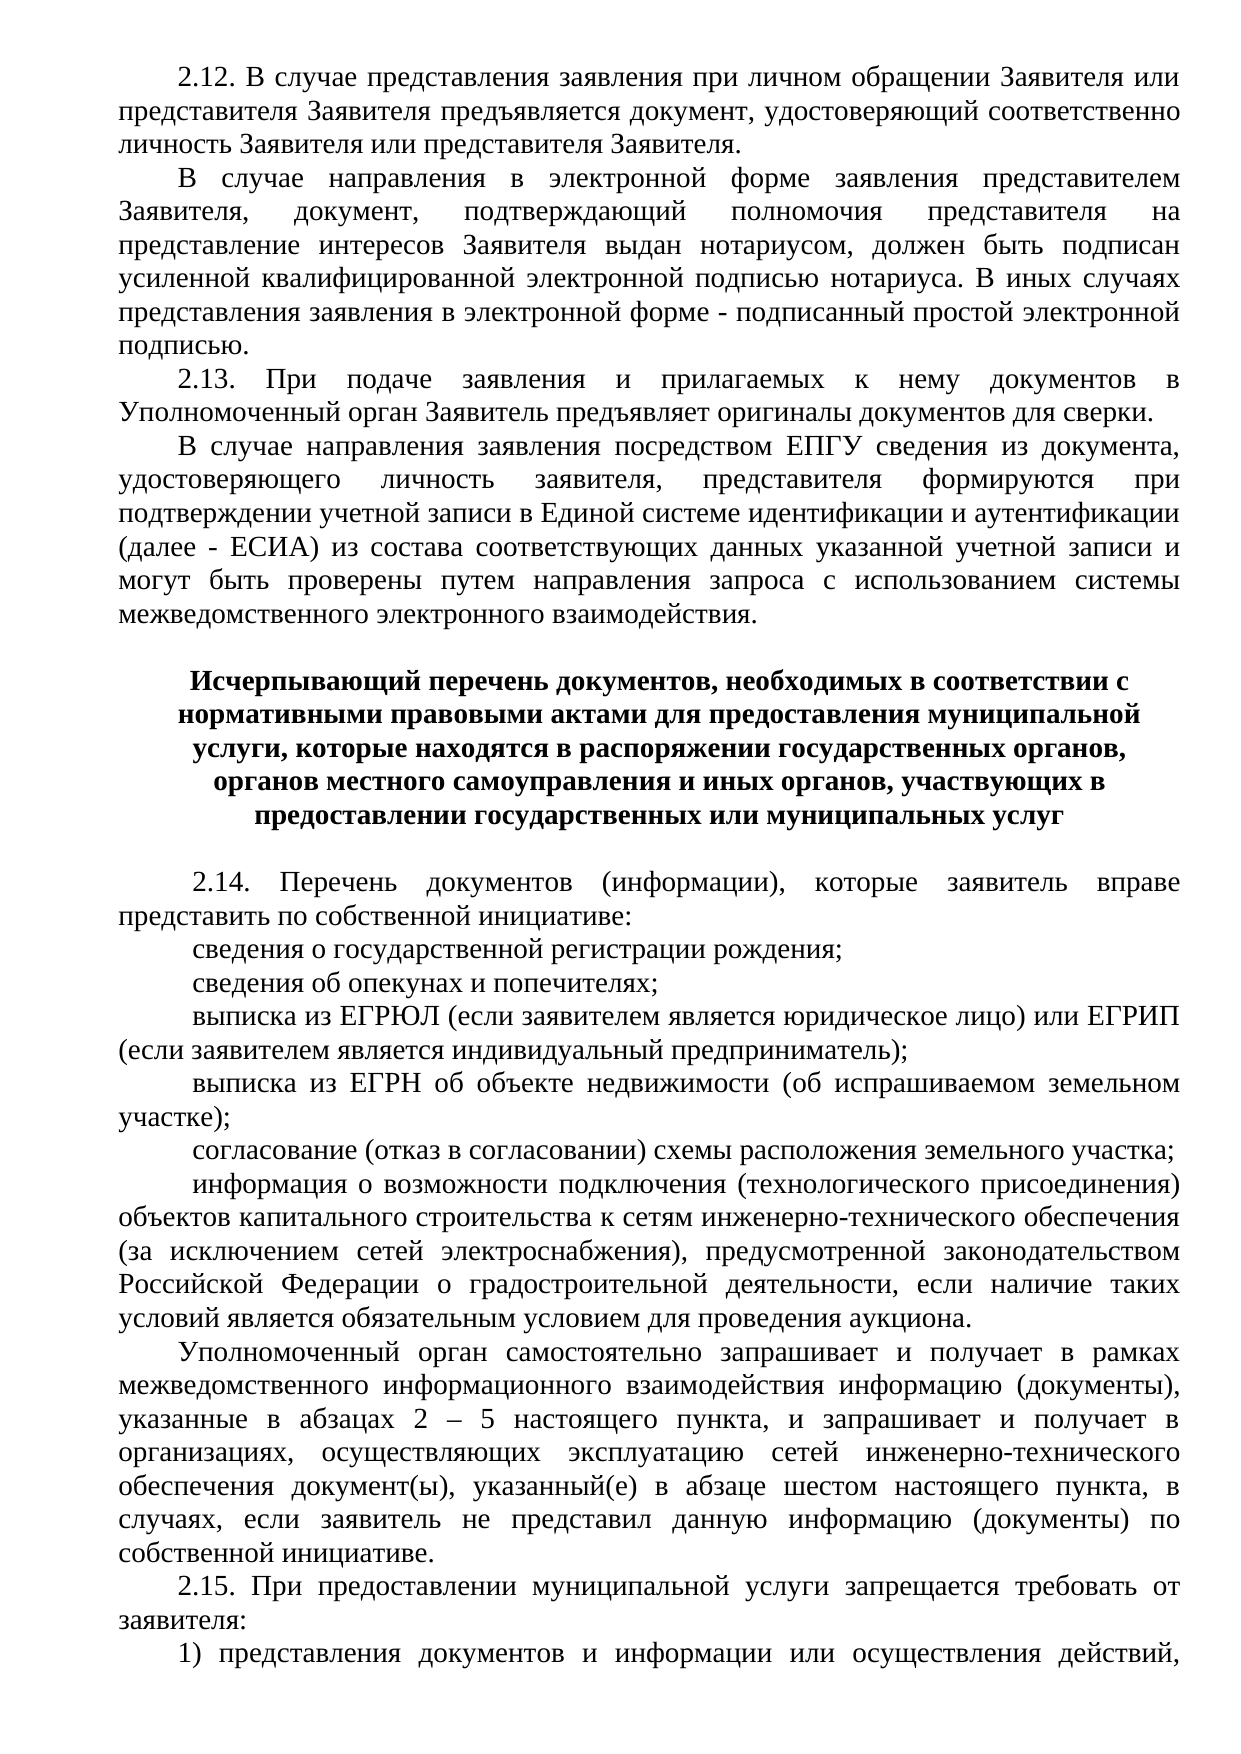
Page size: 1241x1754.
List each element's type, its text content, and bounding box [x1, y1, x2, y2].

text 2.13. При подаче заявления и прилагаемых к нему документов в Уполномоченный орган Заявитель предъявляет оригиналы документов для сверки. [118, 361, 1181, 428]
text В случае направления в электронной форме заявления представителем Заявителя, документ, подтверждающий полномочия представителя на представление интересов Заявителя выдан нотариусом, должен быть подписан усиленной квалифицированной электронной подписью нотариуса. В иных случаях представления заявления в электронной форме - подписанный простой электронной подписью. [118, 160, 1181, 361]
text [118, 1636, 1181, 1669]
text Уполномоченный орган самостоятельно запрашивает и получает в рамках межведомственного информационного взаимодействия информацию (документы), указанные в абзацах 2 – 5 настоящего пункта, и запрашивает и получает в организациях, осуществляющих эксплуатацию сетей инженерно-технического обеспечения документ(ы), указанный(е) в абзаце шестом настоящего пункта, в случаях, если заявитель не представил данную информацию (документы) по собственной инициативе. [118, 1334, 1181, 1568]
text выписка из ЕГРЮЛ (если заявителем является юридическое лицо) или ЕГРИП (если заявителем является индивидуальный предприниматель); [118, 998, 1181, 1065]
text выписка из ЕГРН об объекте недвижимости (об испрашиваемом земельном участке); [118, 1065, 1181, 1132]
subtitle Исчерпывающий перечень документов, необходимых в соответствии с нормативными правовыми актами для предоставления муниципальной услуги, которые находятся в распоряжении государственных органов, органов местного самоуправления и иных органов, участвующих в предоставлении государственных или муниципальных услуг [138, 663, 1181, 831]
text 2.14. Перечень документов (информации), которые заявитель вправе представить по собственной инициативе: [118, 864, 1181, 931]
text информация о возможности подключения (технологического присоединения) объектов капитального строительства к сетям инженерно-технического обеспечения (за исключением сетей электроснабжения), предусмотренной законодательством Российской Федерации о градостроительной деятельности, если наличие таких условий является обязательным условием для проведения аукциона. [118, 1166, 1181, 1334]
text В случае направления заявления посредством ЕПГУ сведения из документа, удостоверяющего личность заявителя, представителя формируются при подтверждении учетной записи в Единой системе идентификации и аутентификации (далее - ЕСИА) из состава соответствующих данных указанной учетной записи и могут быть проверены путем направления запроса с использованием системы межведомственного электронного взаимодействия. [118, 428, 1181, 629]
text 2.12. В случае представления заявления при личном обращении Заявителя или представителя Заявителя предъявляется документ, удостоверяющий соответственно личность Заявителя или представителя Заявителя. [118, 59, 1181, 160]
text сведения об опекунах и попечителях; [118, 965, 1181, 998]
text согласование (отказ в согласовании) схемы расположения земельного участка; [118, 1132, 1181, 1166]
text сведения о государственной регистрации рождения; [118, 931, 1181, 965]
text 2.15. При предоставлении муниципальной услуги запрещается требовать от заявителя: [118, 1568, 1181, 1636]
